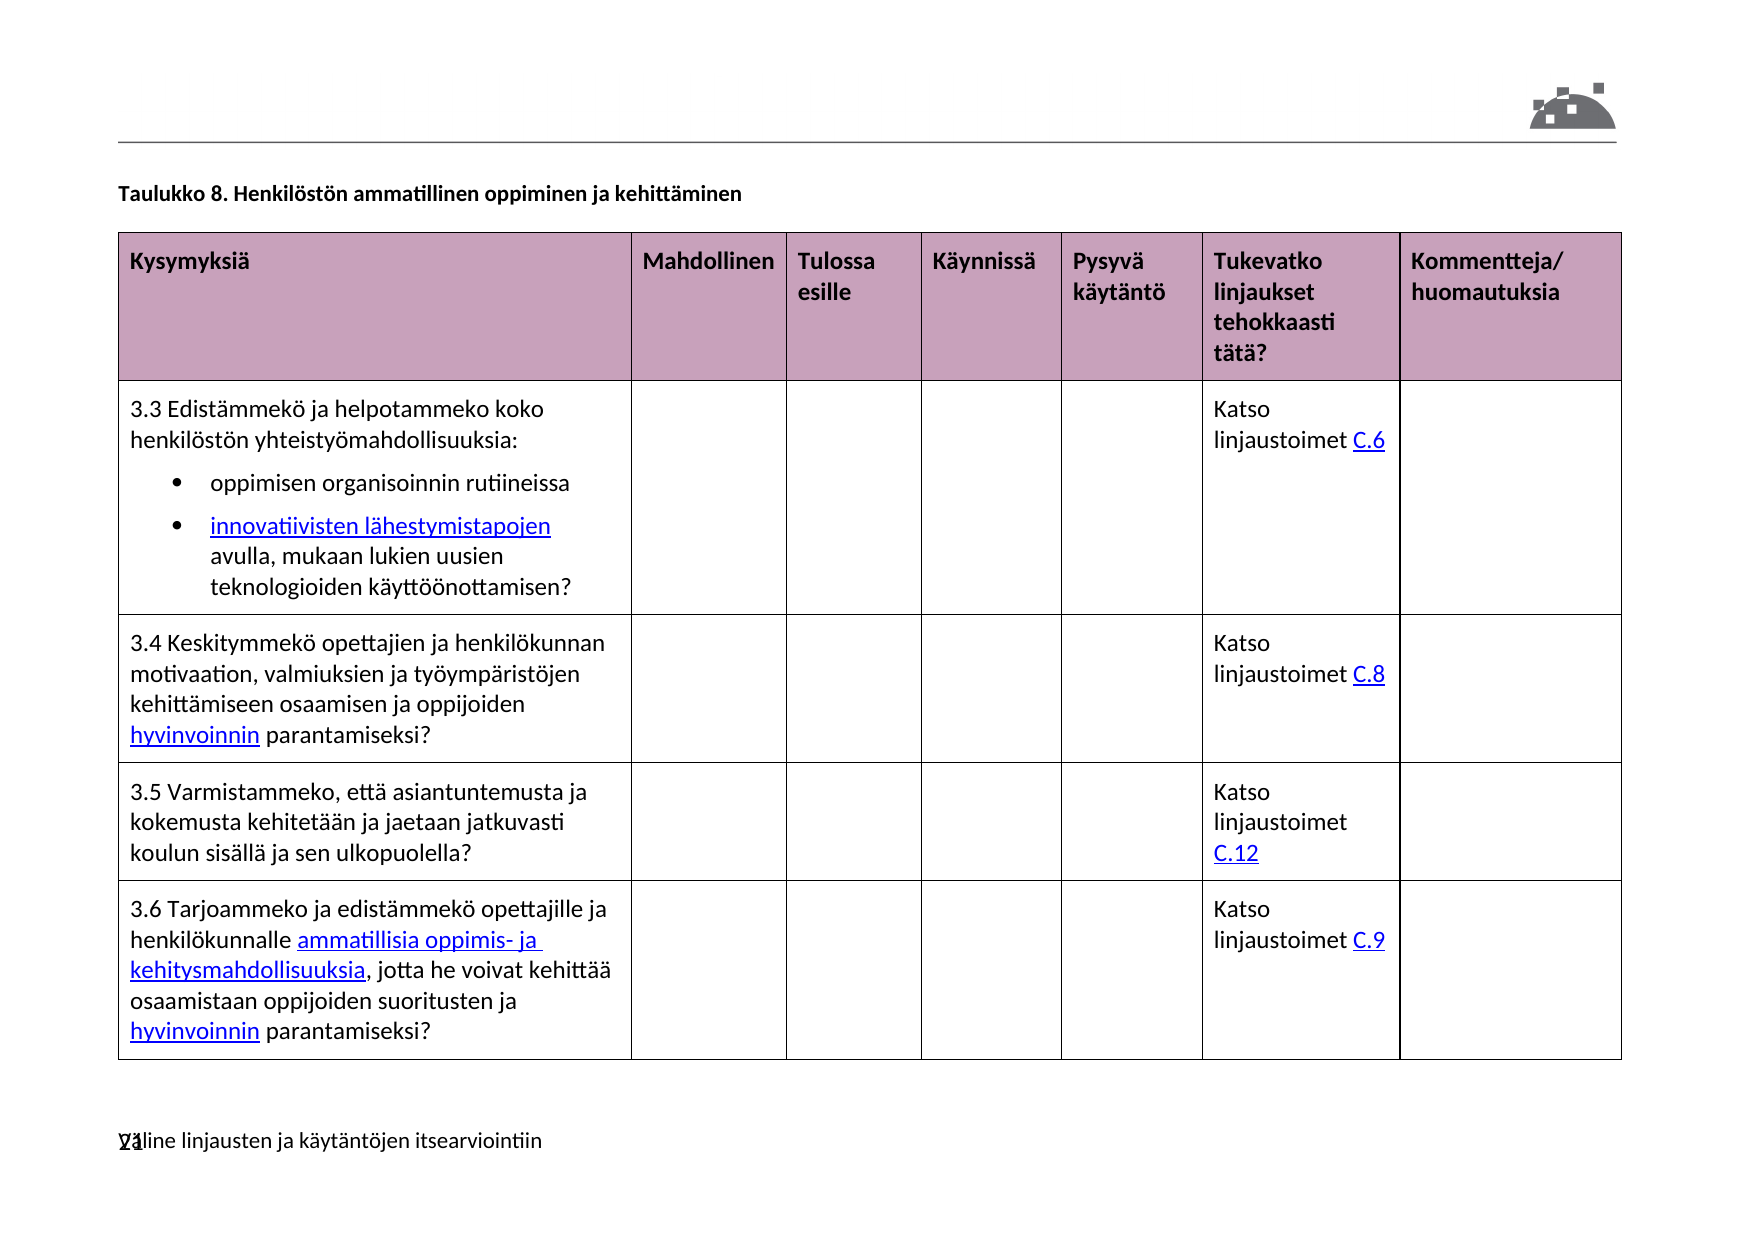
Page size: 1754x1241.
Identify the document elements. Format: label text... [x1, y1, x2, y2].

picture [118, 73, 1622, 150]
table_cell [922, 615, 1061, 762]
table_cell [1062, 381, 1202, 614]
table_header Tukevatko linjaukset tehokkaasti tätä? [1203, 233, 1399, 380]
table_cell [632, 881, 786, 1058]
table_cell [632, 763, 786, 880]
table_cell 3.3 Edistämmekö ja helpotammeko koko henkilöstön yhteistyömahdollisuuksia: oppimisen organisoinnin rutiineissa innovatiivisten lähestymistapojen avulla, mukaan lukien uusien teknologioiden käyttöönottamisen? [119, 381, 631, 614]
table_cell [1062, 881, 1202, 1058]
table_header Käynnissä [922, 233, 1061, 380]
table_cell [787, 881, 921, 1058]
table_cell 3.4 Keskitymmekö opettajien ja henkilökunnan motivaation, valmiuksien ja työympäristöjen kehittämiseen osaamisen ja oppijoiden hyvinvoinnin parantamiseksi? [119, 615, 631, 762]
table_cell [922, 381, 1061, 614]
table_cell 3.5 Varmistammeko, että asiantuntemusta ja kokemusta kehitetään ja jaetaan jatkuvasti koulun sisällä ja sen ulkopuolella? [119, 763, 631, 880]
table_cell [787, 615, 921, 762]
table_cell Katso linjaustoimet C.6 [1203, 381, 1399, 614]
table_header Kommentteja/ huomautuksia [1401, 233, 1621, 380]
table_cell [1401, 881, 1621, 1058]
table_cell [1401, 615, 1621, 762]
table_cell Katso linjaustoimet C.8 [1203, 615, 1399, 762]
table_cell [632, 381, 786, 614]
table_header Tulossa esille [787, 233, 921, 380]
table_cell Katso linjaustoimet C.12 [1203, 763, 1399, 880]
text Taulukko 8. Henkilöstön ammatillinen oppiminen ja kehittäminen [118, 179, 1621, 207]
table_cell 3.6 Tarjoammeko ja edistämmekö opettajille ja henkilökunnalle ammatillisia oppimis- ja kehitysmahdollisuuksia, jotta he voivat kehittää osaamistaan oppijoiden suoritusten ja hyvinvoinnin parantamiseksi? [119, 881, 631, 1058]
table_cell [787, 381, 921, 614]
table_cell [787, 763, 921, 880]
table_cell [632, 615, 786, 762]
table_cell [922, 763, 1061, 880]
table_cell [1062, 763, 1202, 880]
table_cell [1401, 763, 1621, 880]
table_header Pysyvä käytäntö [1062, 233, 1202, 380]
table_cell [1062, 615, 1202, 762]
table_cell Katso linjaustoimet C.9 [1203, 881, 1399, 1058]
table_header Kysymyksiä [119, 233, 631, 380]
table_header Mahdollinen [632, 233, 786, 380]
table_cell [1401, 381, 1621, 614]
table_cell [922, 881, 1061, 1058]
